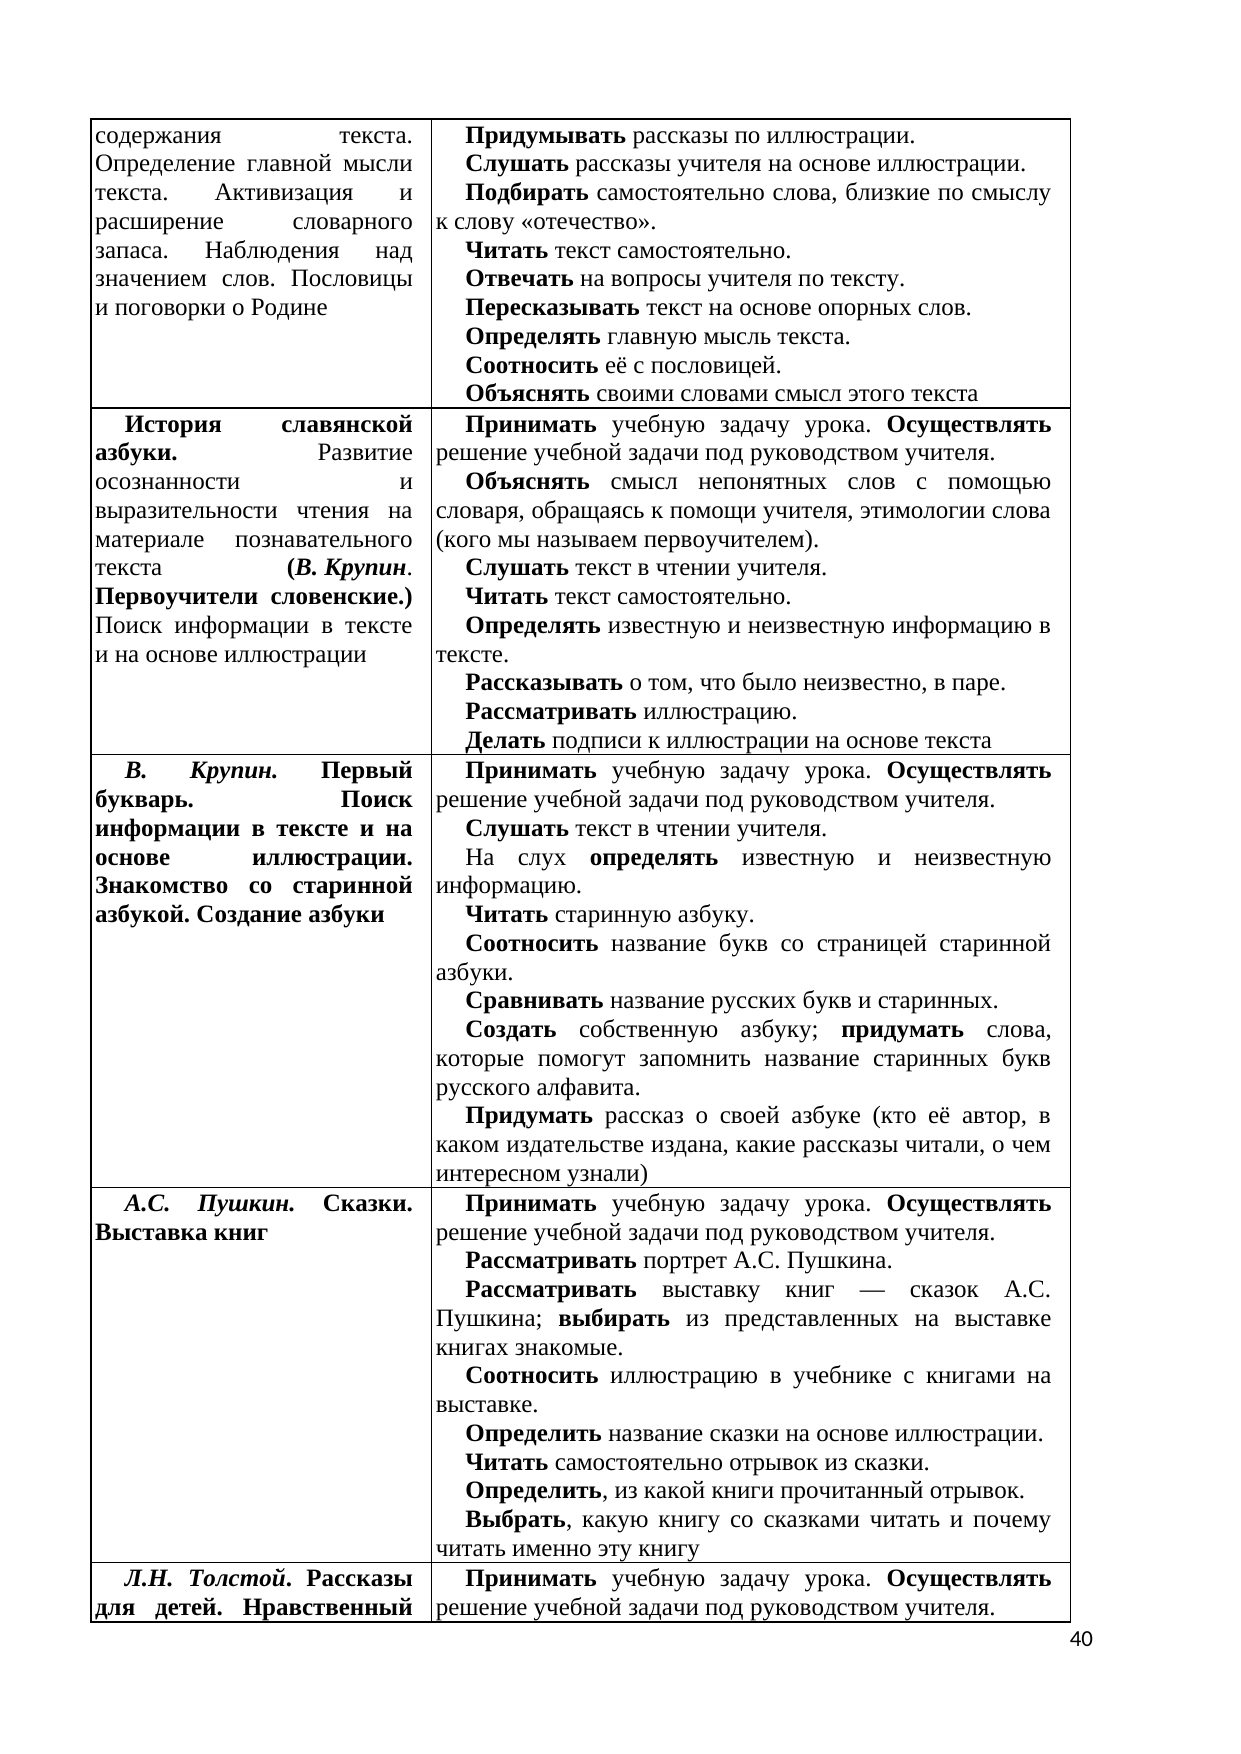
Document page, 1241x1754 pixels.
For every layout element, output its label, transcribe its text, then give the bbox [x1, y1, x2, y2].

table_cell В. Крупин. Первый букварь. Поиск информации в тексте и на основе иллюстрации. Знакомство со старинной азбукой. Создание азбуки [92, 755, 431, 1187]
table_cell Принимать учебную задачу урока. Осуществлять решение учебной задачи под руководством учителя. Рассматривать портрет А.С. Пушкина. Рассматривать выставку книг — сказок А.С. Пушкина; выбирать из представленных на выставке книгах знакомые. Соотносить иллюстрацию в учебнике с книгами на выставке. Определить название сказки на основе иллюстрации. Читать самостоятельно отрывок из сказки. Определить, из какой книги прочитанный отрывок. Выбрать, какую книгу со сказками читать и почему читать именно эту книгу [432, 1188, 1070, 1562]
table_cell Принимать учебную задачу урока. Осуществлять решение учебной задачи под руководством учителя. Слушать текст в чтении учителя. На слух определять известную и неизвестную информацию. Читать старинную азбуку. Соотносить название букв со страницей старинной азбуки. Сравнивать название русских букв и старинных. Создать собственную азбуку; придумать слова, которые помогут запомнить название старинных букв русского алфавита. Придумать рассказ о своей азбуке (кто её автор, в каком издательстве издана, какие рассказы читали, о чем интересном узнали) [432, 755, 1070, 1187]
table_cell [92, 1563, 431, 1621]
table_cell История славянской азбуки. Развитие осознанности и выразительности чтения на материале познавательного текста (В. Крупин. Первоучители словенские.) Поиск информации в тексте и на основе иллюстрации [92, 409, 431, 754]
table_cell Принимать учебную задачу урока. Осуществлять решение учебной задачи под руководством учителя. Объяснять смысл непонятных слов с помощью словаря, обращаясь к помощи учителя, этимологии слова (кого мы называем первоучителем). Слушать текст в чтении учителя. Читать текст самостоятельно. Определять известную и неизвестную информацию в тексте. Рассказывать о том, что было неизвестно, в паре. Рассматривать иллюстрацию. Делать подписи к иллюстрации на основе текста [432, 409, 1070, 754]
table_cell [432, 120, 1070, 407]
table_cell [432, 1563, 1070, 1621]
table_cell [92, 120, 431, 407]
table_cell А.С. Пушкин. Сказки. Выставка книг [92, 1188, 431, 1562]
